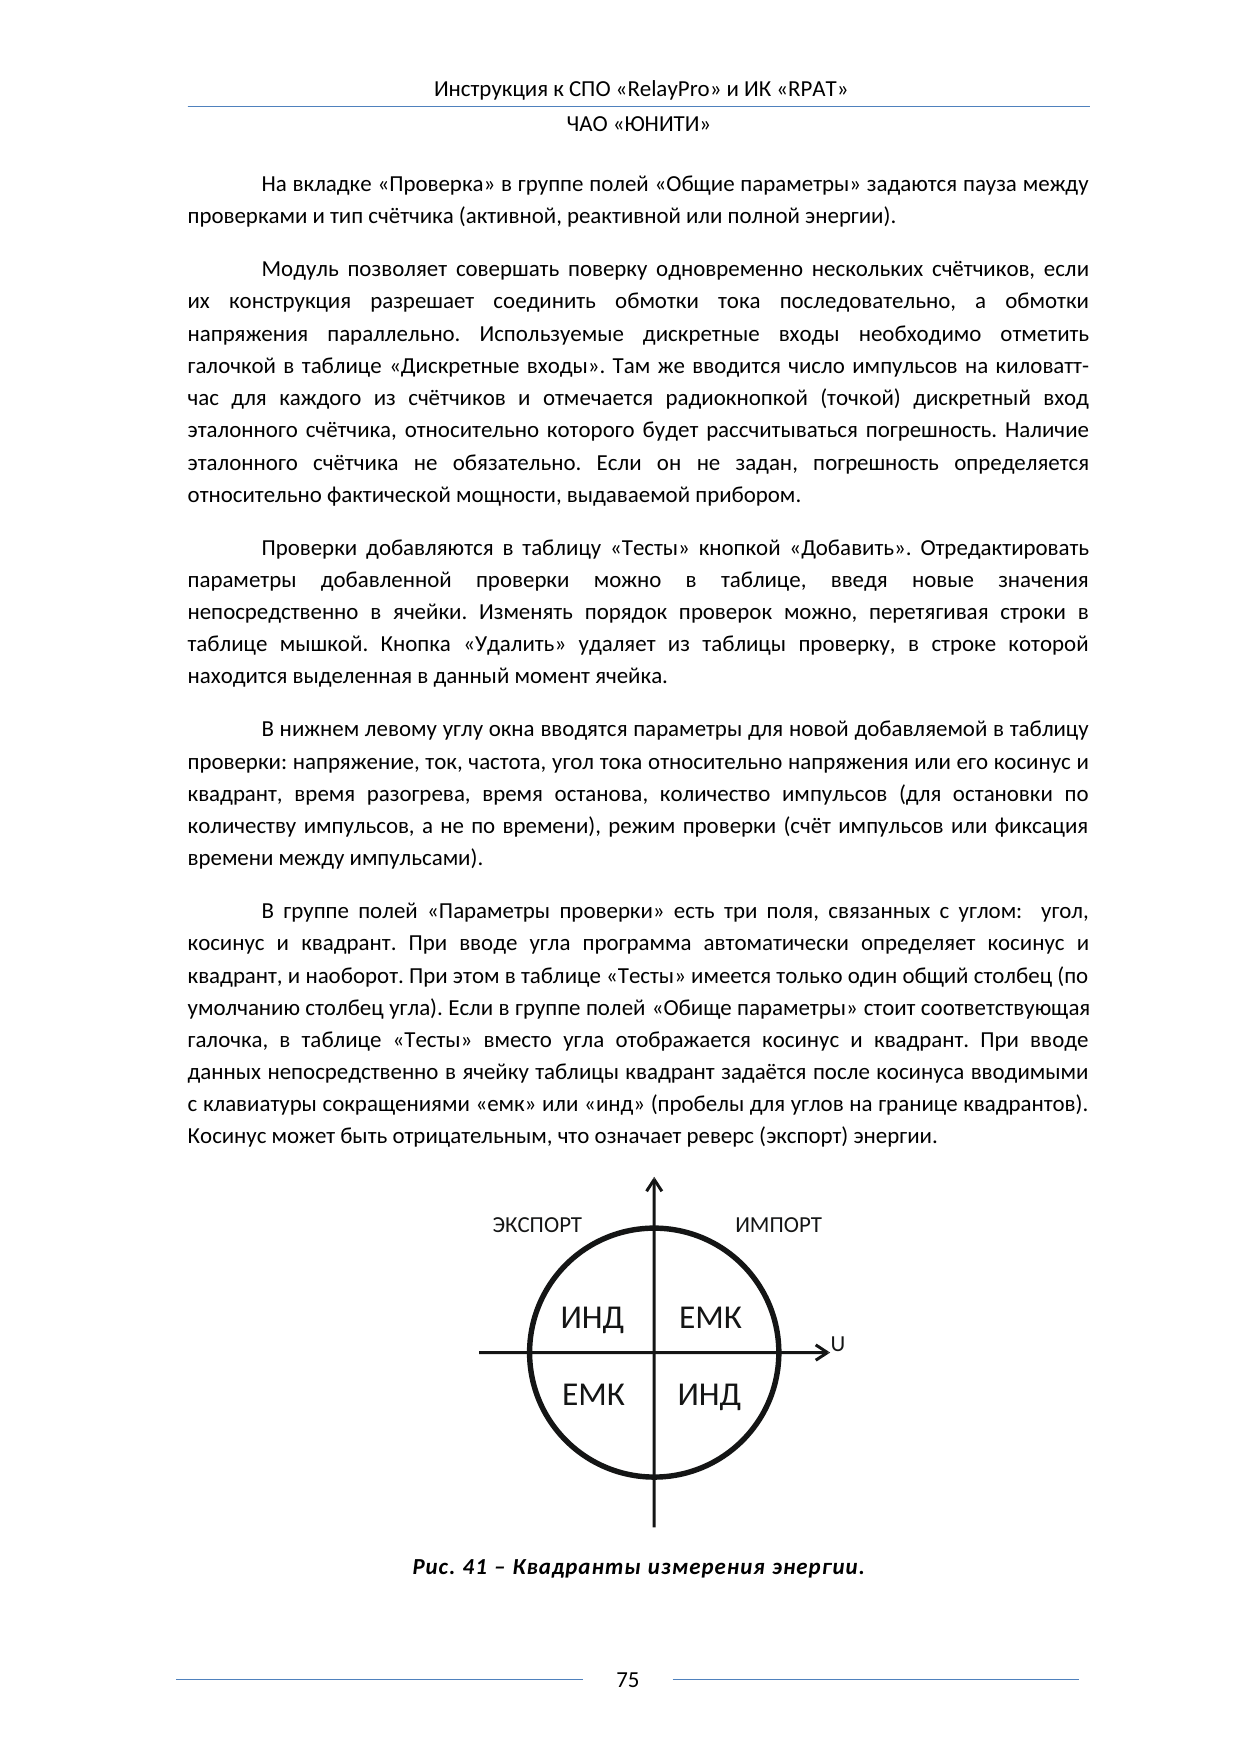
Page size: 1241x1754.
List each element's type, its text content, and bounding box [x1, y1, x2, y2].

text На вкладке «Проверка» в группе полей «Общие параметры» задаются пауза между проверками и тип счётчика (активной, реактивной или полной энергии). [187, 169, 1090, 229]
text Проверки добавляются в таблицу «Тесты» кнопкой «Добавить». Отредактировать параметры добавленной проверки можно в таблице, введя новые значения непосредственно в ячейки. Изменять порядок проверок можно, перетягивая строки в таблице мышкой. Кнопка «Удалить» удаляет из таблицы проверку, в строке которой находится выделенная в данный момент ячейка. [187, 533, 1090, 689]
text Рис. 41 – Квадранты измерения энергии. [187, 1552, 1090, 1581]
text Модуль позволяет совершать поверку одновременно нескольких счётчиков, если их конструкция разрешает соединить обмотки тока последовательно, а обмотки напряжения параллельно. Используемые дискретные входы необходимо отметить галочкой в таблице «Дискретные входы». Там же вводится число импульсов на киловатт-час для каждого из счётчиков и отмечается радиокнопкой (точкой) дискретный вход эталонного счётчика, относительно которого будет рассчитываться погрешность. Наличие эталонного счётчика не обязательно. Если он не задан, погрешность определяется относительно фактической мощности, выдаваемой прибором. [187, 254, 1090, 508]
text В нижнем левому углу окна вводятся параметры для новой добавляемой в таблицу проверки: напряжение, ток, частота, угол тока относительно напряжения или его косинус и квадрант, время разогрева, время останова, количество импульсов (для остановки по количеству импульсов, а не по времени), режим проверки (счёт импульсов или фиксация времени между импульсами). [187, 714, 1090, 871]
text В группе полей «Параметры проверки» есть три поля, связанных с углом: угол, косинус и квадрант. При вводе угла программа автоматически определяет косинус и квадрант, и наоборот. При этом в таблице «Тесты» имеется только один общий столбец (по умолчанию столбец угла). Если в группе полей «Обище параметры» стоит соответствующая галочка, в таблице «Тесты» вместо угла отображается косинус и квадрант. При вводе данных непосредственно в ячейку таблицы квадрант задаётся после косинуса вводимыми с клавиатуры сокращениями «емк» или «инд» (пробелы для углов на границе квадрантов). Косинус может быть отрицательным, что означает реверс (экспорт) энергии. [187, 896, 1090, 1150]
